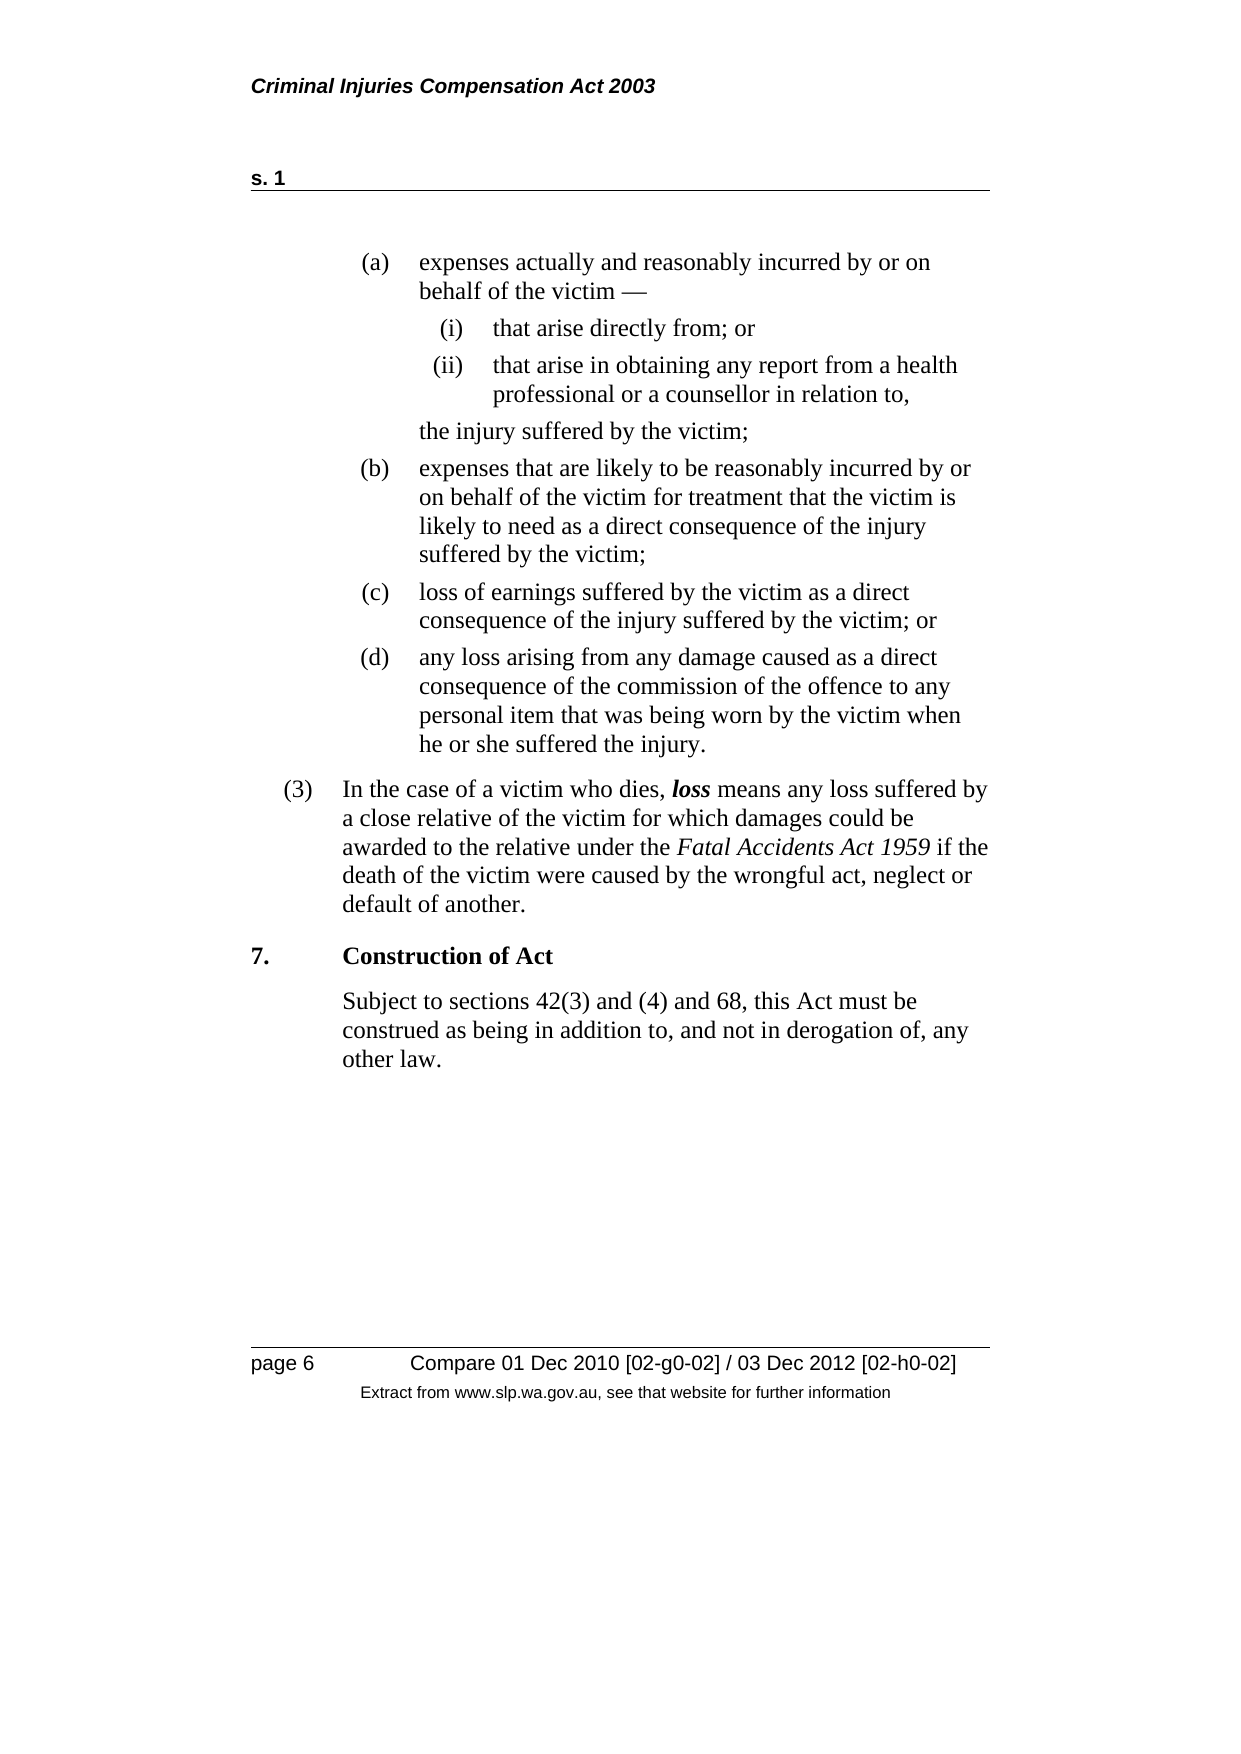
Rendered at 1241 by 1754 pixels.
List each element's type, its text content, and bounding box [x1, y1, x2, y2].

text Subject to sections 42(3) and (4) and 68, this Act must be construed as being in addition to, and not in derogation of, any other law. [251, 986, 990, 1072]
text (a) expenses actually and reasonably incurred by or on behalf of the victim — [251, 247, 990, 305]
text (ii) that arise in obtaining any report from a health professional or a counsellor in relation to, [251, 350, 990, 408]
text (3) In the case of a victim who dies, loss means any loss suffered by a close relative of the victim for which damages could be awarded to the relative under the Fatal Accidents Act 1959 if the death of the victim were caused by the wrongful act, neglect or default of another. [251, 774, 990, 918]
text (d) any loss arising from any damage caused as a direct consequence of the commission of the offence to any personal item that was being worn by the victim when he or she suffered the injury. [251, 642, 990, 757]
text the injury suffered by the victim; [251, 416, 990, 445]
text (b) expenses that are likely to be reasonably incurred by or on behalf of the victim for treatment that the victim is likely to need as a direct consequence of the injury suffered by the victim; [251, 453, 990, 568]
subtitle 7. Construction of Act [251, 941, 990, 969]
text (i) that arise directly from; or [251, 313, 990, 342]
text (c) loss of earnings suffered by the victim as a direct consequence of the injury suffered by the victim; or [251, 577, 990, 634]
